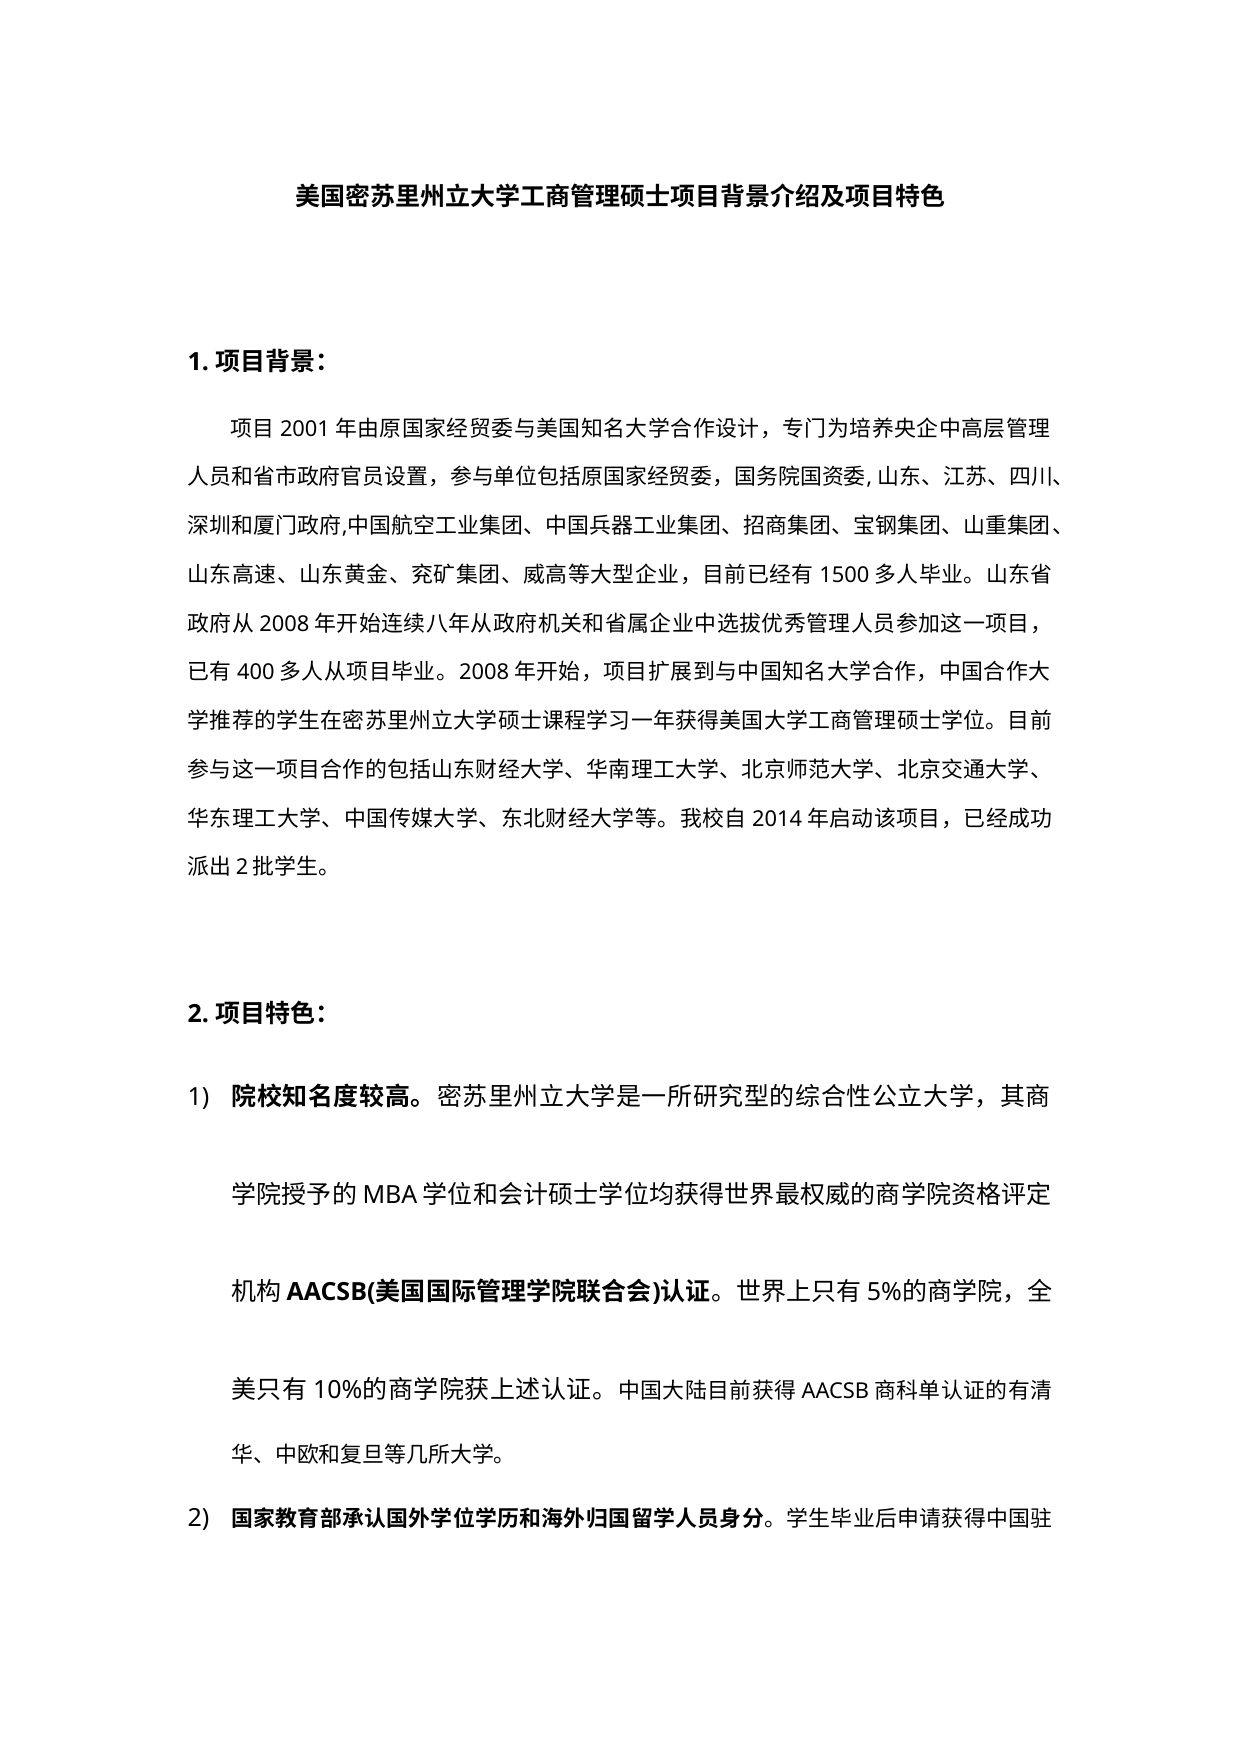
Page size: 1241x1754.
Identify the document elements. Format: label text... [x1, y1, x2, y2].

text 1. 项目背景： [187, 327, 1053, 392]
text 2. 项目特色： [187, 979, 1053, 1044]
text 项目2001年由原国家经贸委与美国知名大学合作设计，专门为培养央企中高层管理人员和省市政府官员设置，参与单位包括原国家经贸委，国务院国资委, 山东、江苏、四川、深圳和厦门政府,中国航空工业集团、中国兵器工业集团、招商集团、宝钢集团、山重集团、山东高速、山东黄金、兖矿集团、威高等大型企业，目前已经有1500多人毕业。山东省政府从2008年开始连续八年从政府机关和省属企业中选拔优秀管理人员参加这一项目，已有400多人从项目毕业。2008年开始，项目扩展到与中国知名大学合作，中国合作大学推荐的学生在密苏里州立大学硕士课程学习一年获得美国大学工商管理硕士学位。目前参与这一项目合作的包括山东财经大学、华南理工大学、北京师范大学、北京交通大学、华东理工大学、中国传媒大学、东北财经大学等。我校自2014年启动该项目，已经成功派出2批学生。 [187, 410, 1053, 881]
text 美国密苏里州立大学工商管理硕士项目背景介绍及项目特色 [187, 162, 1053, 227]
list 院校知名度较高。密苏里州立大学是一所研究型的综合性公立大学，其商学院授予的MBA学位和会计硕士学位均获得世界最权威的商学院资格评定机构AACSB(美国国际管理学院联合会)认证。世界上只有5%的商学院，全美只有10%的商学院获上述认证。中国大陆目前获得AACSB商科单认证的有清华、中欧和复旦等几所大学。 [187, 1062, 1053, 1469]
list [187, 1484, 1053, 1549]
